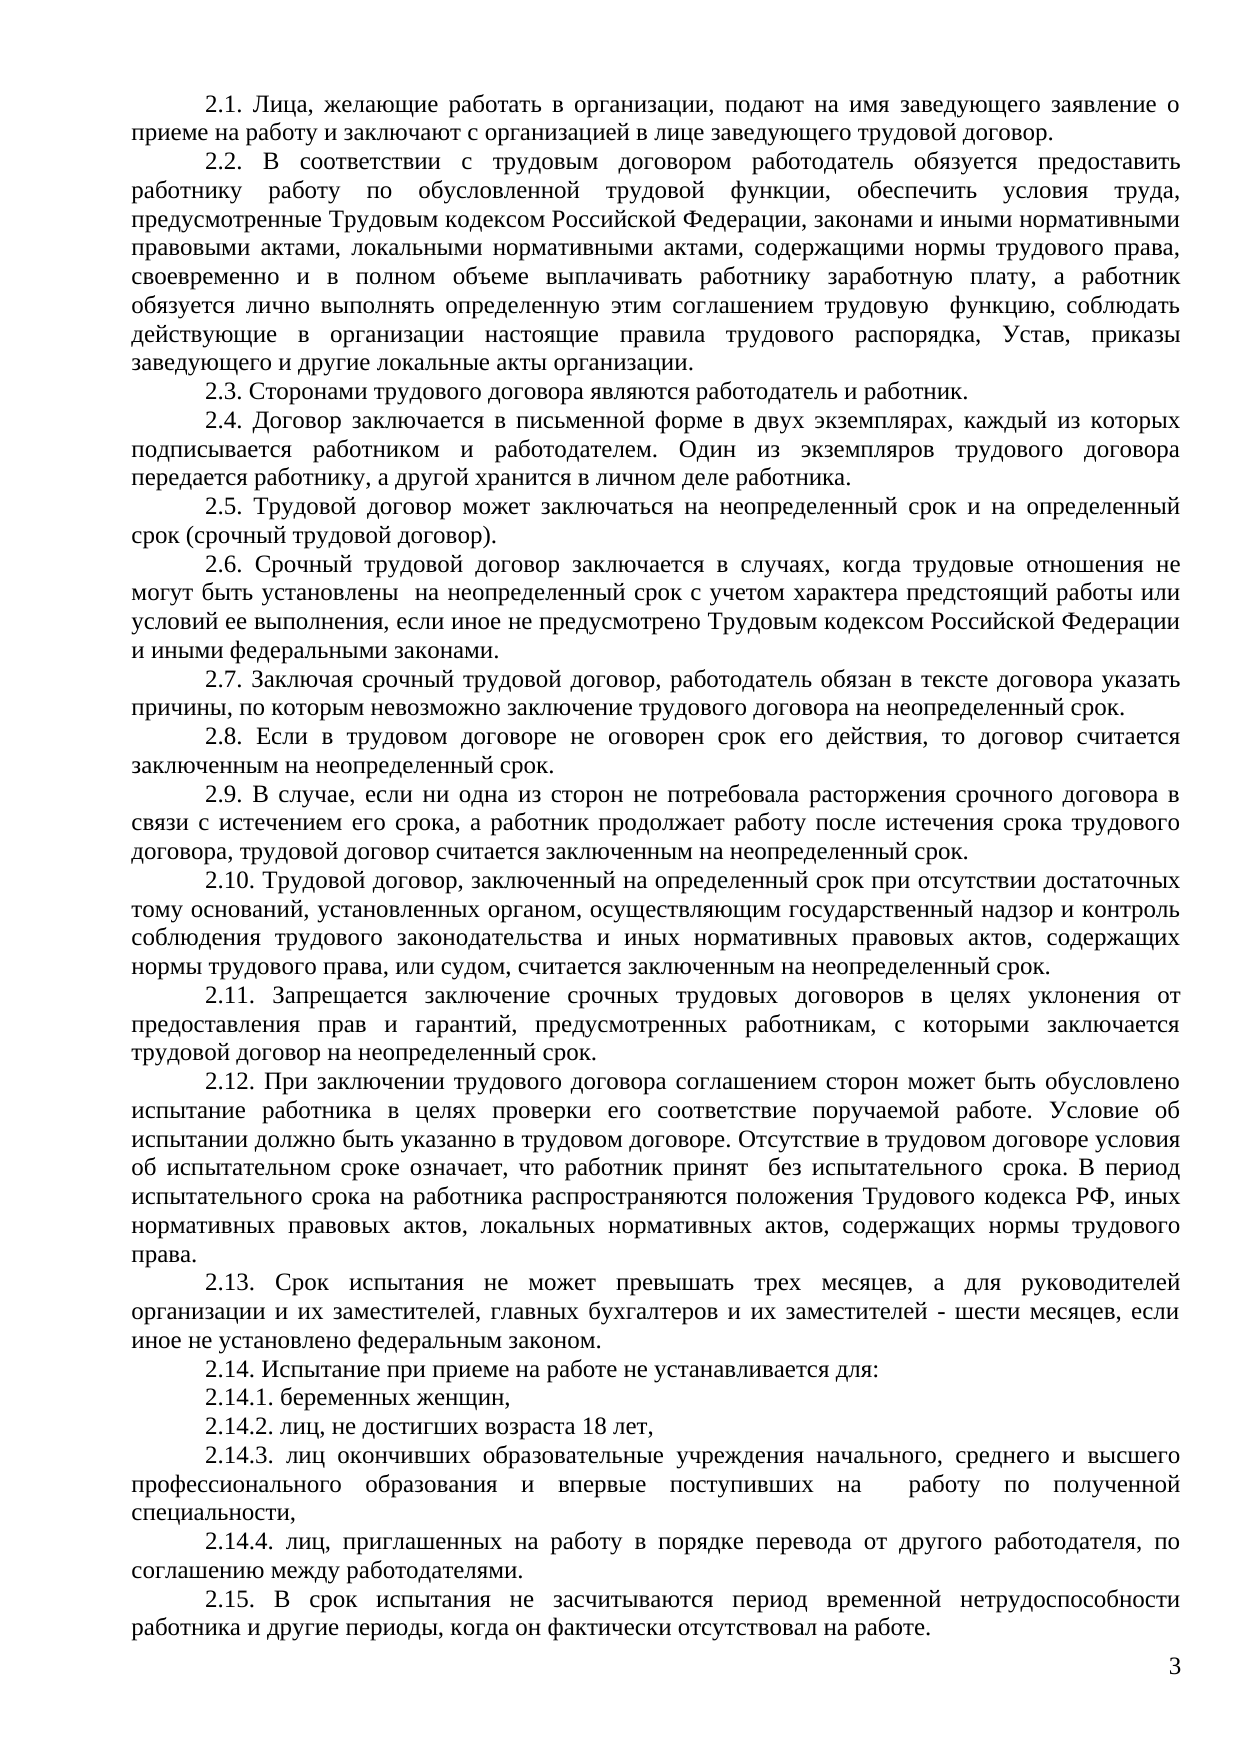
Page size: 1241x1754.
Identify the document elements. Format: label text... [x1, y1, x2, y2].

text 2.6. Срочный трудовой договор заключается в случаях, когда трудовые отношения не могут быть установлены на неопределенный срок с учетом характера предстоящий работы или условий ее выполнения, если иное не предусмотрено Трудовым кодексом Российской Федерации и иными федеральными законами. [131, 549, 1181, 664]
text 2.12. При заключении трудового договора соглашением сторон может быть обусловлено испытание работника в целях проверки его соответствие поручаемой работе. Условие об испытании должно быть указанно в трудовом договоре. Отсутствие в трудовом договоре условия об испытательном сроке означает, что работник принят без испытательного срока. В период испытательного срока на работника распространяются положения Трудового кодекса РФ, иных нормативных правовых актов, локальных нормативных актов, содержащих нормы трудового права. [131, 1066, 1181, 1267]
text 2.11. Запрещается заключение срочных трудовых договоров в целях уклонения от предоставления прав и гарантий, предусмотренных работникам, с которыми заключается трудовой договор на неопределенный срок. [131, 980, 1181, 1066]
text 2.14.1. беременных женщин, [131, 1382, 1181, 1411]
text 2.14.4. лиц, приглашенных на работу в порядке перевода от другого работодателя, по соглашению между работодателями. [131, 1526, 1181, 1584]
text 2.13. Срок испытания не может превышать трех месяцев, а для руководителей организации и их заместителей, главных бухгалтеров и их заместителей - шести месяцев, если иное не установлено федеральным законом. [131, 1267, 1181, 1354]
text 2.14.3. лиц окончивших образовательные учреждения начального, среднего и высшего профессионального образования и впервые поступивших на работу по полученной специальности, [131, 1440, 1181, 1526]
text 2.10. Трудовой договор, заключенный на определенный срок при отсутствии достаточных тому оснований, установленных органом, осуществляющим государственный надзор и контроль соблюдения трудового законодательства и иных нормативных правовых актов, содержащих нормы трудового права, или судом, считается заключенным на неопределенный срок. [131, 865, 1181, 980]
text 2.8. Если в трудовом договоре не оговорен срок его действия, то договор считается заключенным на неопределенный срок. [131, 721, 1181, 779]
text 2.4. Договор заключается в письменной форме в двух экземплярах, каждый из которых подписывается работником и работодателем. Один из экземпляров трудового договора передается работнику, а другой хранится в личном деле работника. [131, 405, 1181, 491]
text 2.14.2. лиц, не достигших возраста 18 лет, [131, 1411, 1181, 1440]
text 2.15. В срок испытания не засчитываются период временной нетрудоспособности работника и другие периоды, когда он фактически отсутствовал на работе. [131, 1584, 1181, 1641]
text 2.7. Заключая срочный трудовой договор, работодатель обязан в тексте договора указать причины, по которым невозможно заключение трудового договора на неопределенный срок. [131, 664, 1181, 721]
text 2.3. Сторонами трудового договора являются работодатель и работник. [131, 376, 1181, 405]
text 2.1. Лица, желающие работать в организации, подают на имя заведующего заявление о приеме на работу и заключают с организацией в лице заведующего трудовой договор. [131, 89, 1181, 146]
text 2.2. В соответствии с трудовым договором работодатель обязуется предоставить работнику работу по обусловленной трудовой функции, обеспечить условия труда, предусмотренные Трудовым кодексом Российской Федерации, законами и иными нормативными правовыми актами, локальными нормативными актами, содержащими нормы трудового права, своевременно и в полном объеме выплачивать работнику заработную плату, а работник обязуется лично выполнять определенную этим соглашением трудовую функцию, соблюдать действующие в организации настоящие правила трудового распорядка, Устав, приказы заведующего и другие локальные акты организации. [131, 146, 1181, 376]
text 2.5. Трудовой договор может заключаться на неопределенный срок и на определенный срок (срочный трудовой договор). [131, 491, 1181, 549]
text 2.14. Испытание при приеме на работе не устанавливается для: [131, 1354, 1181, 1382]
text 2.9. В случае, если ни одна из сторон не потребовала расторжения срочного договора в связи с истечением его срока, а работник продолжает работу после истечения срока трудового договора, трудовой договор считается заключенным на неопределенный срок. [131, 779, 1181, 865]
